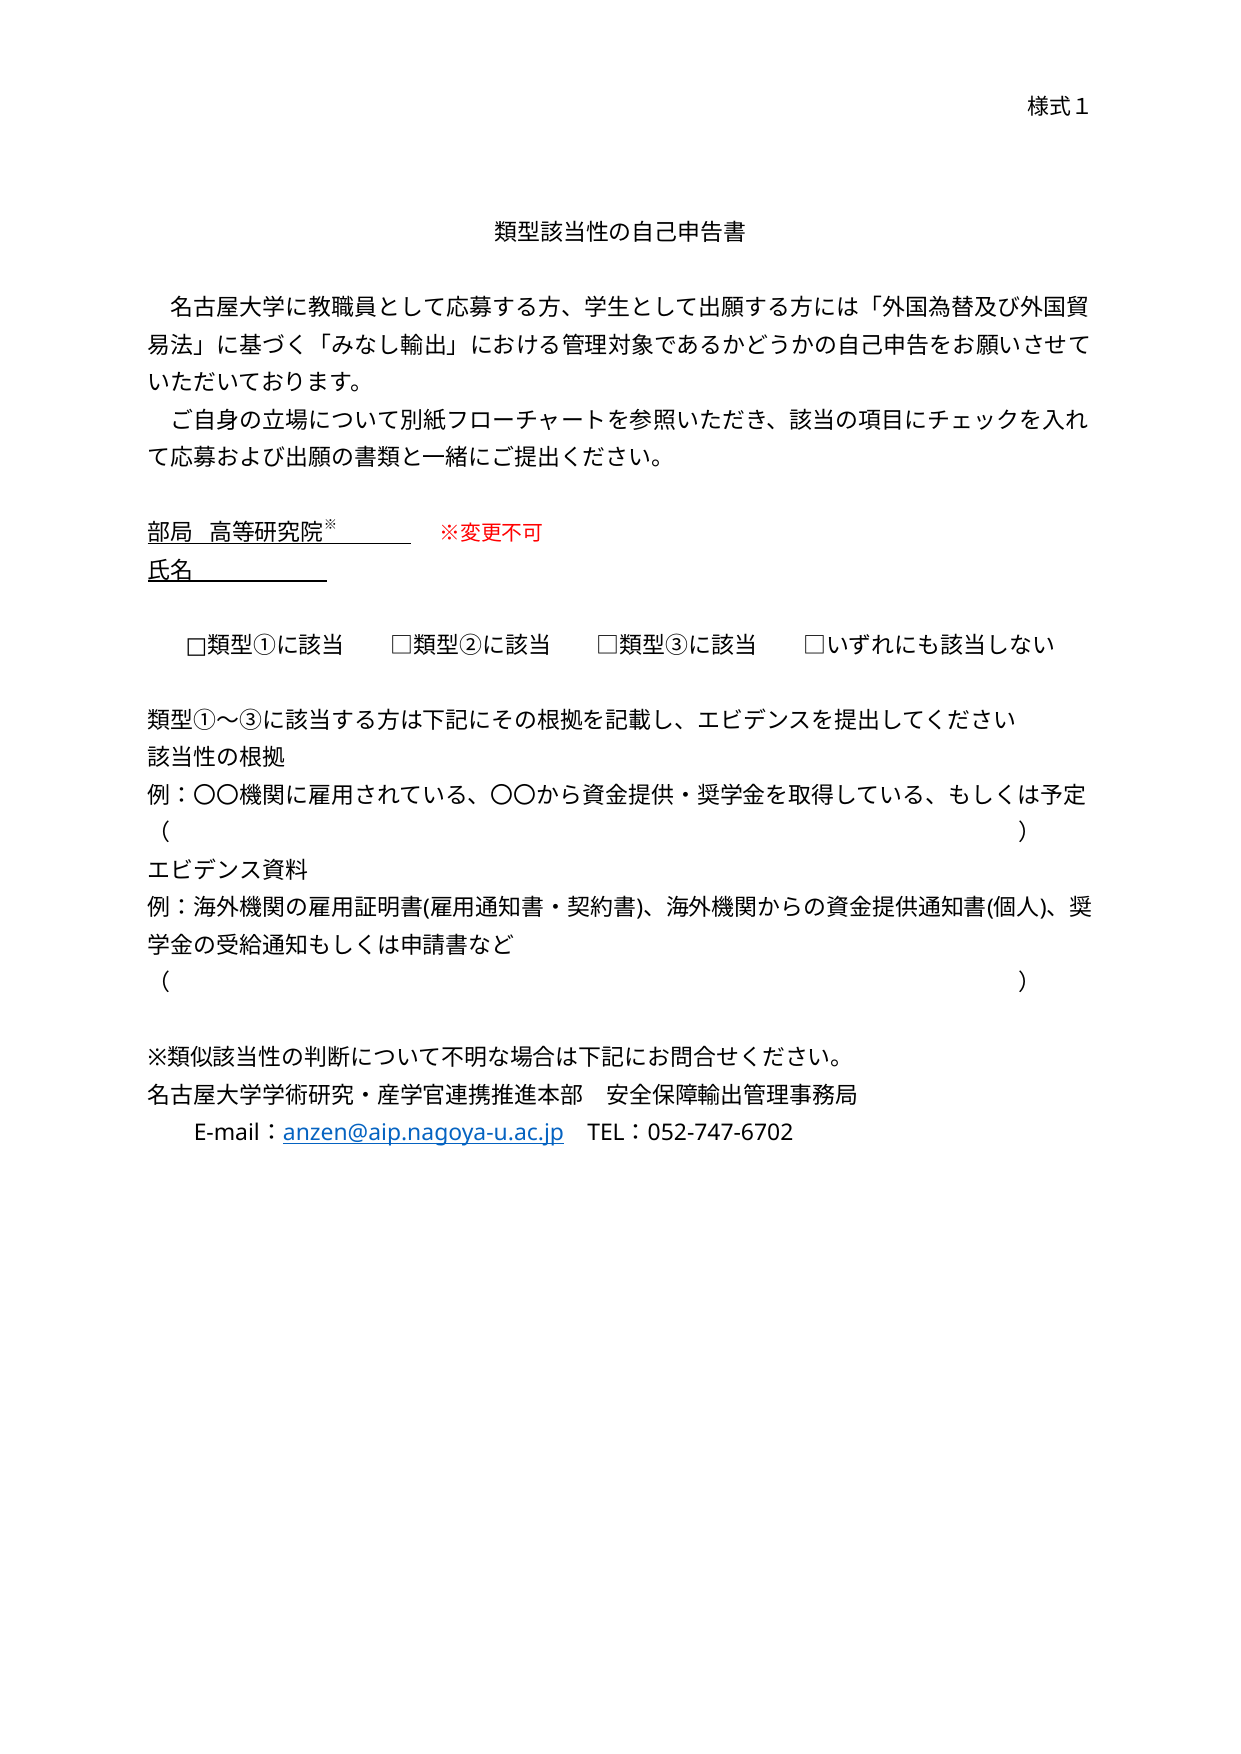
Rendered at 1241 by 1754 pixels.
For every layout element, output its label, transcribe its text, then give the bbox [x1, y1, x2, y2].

text 名古屋大学学術研究・産学官連携推進本部 安全保障輸出管理事務局 [148, 1075, 1092, 1112]
text 名古屋大学に教職員として応募する方、学生として出願する方には「外国為替及び外国貿易法」に基づく「みなし輸出」における管理対象であるかどうかの自己申告をお願いさせていただいております。 [148, 287, 1092, 400]
text 例：海外機関の雇用証明書(雇用通知書・契約書)、海外機関からの資金提供通知書(個人)、奨学金の受給通知もしくは申請書など [148, 887, 1092, 962]
text □類型①に該当 □類型②に該当 □類型③に該当 □いずれにも該当しない [148, 625, 1092, 662]
text E-mail：anzen@aip.nagoya-u.ac.jp TEL：052-747-6702 [148, 1112, 1092, 1150]
text 氏名 [148, 550, 1092, 587]
text （ ） [148, 812, 1092, 850]
text ※類似該当性の判断について不明な場合は下記にお問合せください。 [148, 1037, 1092, 1075]
text 類型該当性の自己申告書 [148, 212, 1092, 250]
text 例：〇〇機関に雇用されている、〇〇から資金提供・奨学金を取得している、もしくは予定 [148, 775, 1092, 812]
text 類型①～③に該当する方は下記にその根拠を記載し、エビデンスを提出してください [148, 700, 1092, 737]
text 該当性の根拠 [148, 737, 1092, 775]
text ご自身の立場について別紙フローチャートを参照いただき、該当の項目にチェックを入れて応募および出願の書類と一緒にご提出ください。 [148, 400, 1092, 475]
text （ ） [148, 962, 1092, 1000]
text 部局 高等研究院※ ※変更不可 [148, 512, 1092, 550]
text エビデンス資料 [148, 850, 1092, 887]
